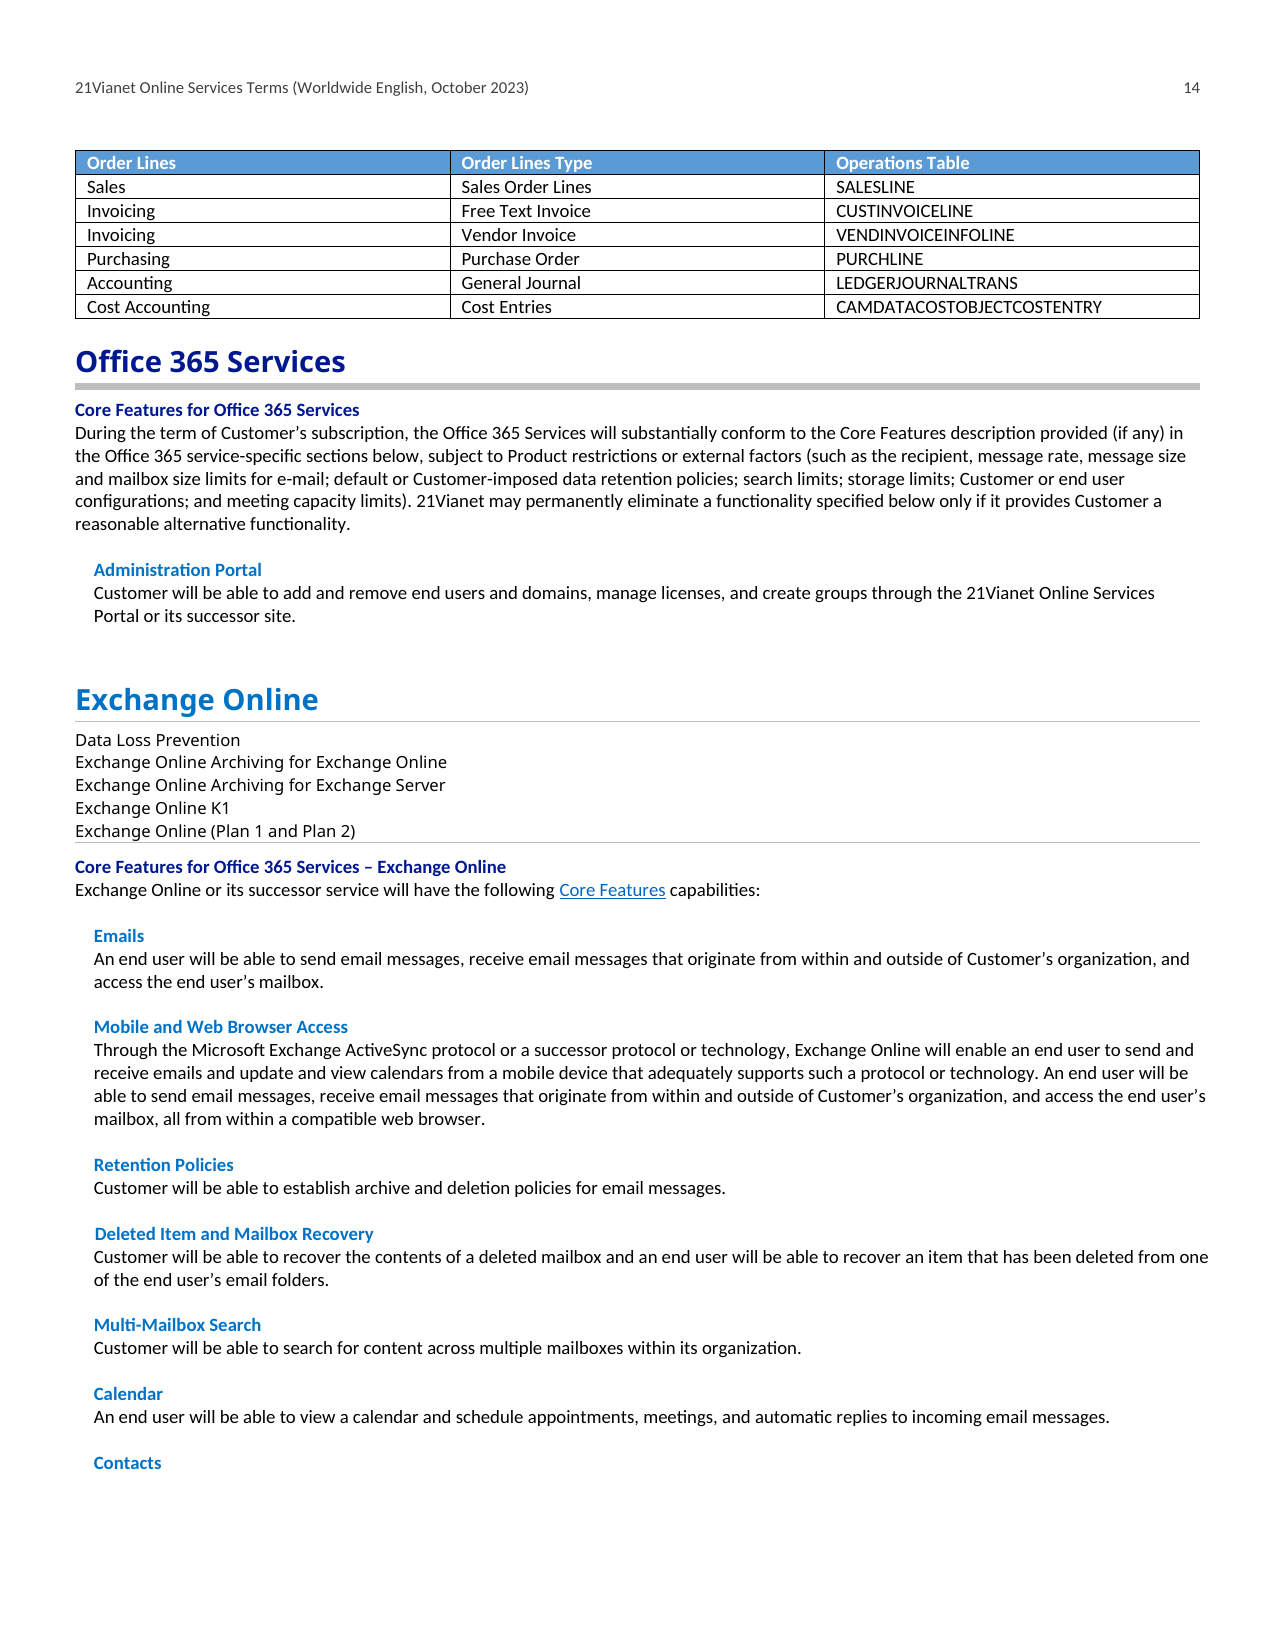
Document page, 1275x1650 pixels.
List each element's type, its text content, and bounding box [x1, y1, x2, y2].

table_cell VENDINVOICEINFOLINE [825, 223, 1199, 246]
list Data Loss Prevention [75, 728, 1200, 751]
list An end user will be able to view a calendar and schedule appointments, meetings, and automatic replies to incoming email messages. [94, 1405, 1211, 1428]
table_cell Vendor Invoice [451, 223, 824, 246]
table_header Order Lines Type [451, 151, 824, 174]
table_cell Purchase Order [451, 247, 824, 270]
list Exchange Online K1 [75, 796, 1200, 819]
list During the term of Customer’s subscription, the Office 365 Services will substantially conform to the Core Features description provided (if any) in the Office 365 service-specific sections below, subject to Product restrictions or external factors (such as the recipient, message rate, message size and mailbox size limits for e-mail; default or Customer-imposed data retention policies; search limits; storage limits; Customer or end user configurations; and meeting capacity limits). 21Vianet may permanently eliminate a functionality specified below only if it provides Customer a reasonable alternative functionality. [75, 421, 1200, 536]
list Customer will be able to recover the contents of a deleted mailbox and an end user will be able to recover an item that has been deleted from one of the end user’s email folders. [94, 1245, 1211, 1291]
table_cell Sales [76, 175, 450, 198]
list Deleted Item and Mailbox Recovery [94, 1222, 1211, 1245]
list Customer will be able to add and remove end users and domains, manage licenses, and create groups through the 21Vianet Online Services Portal or its successor site. [94, 581, 1200, 627]
subtitle Exchange Online [75, 679, 1200, 721]
table_header Operations Table [825, 151, 1199, 174]
table_cell Sales Order Lines [451, 175, 824, 198]
list Calendar [94, 1382, 1211, 1405]
table_cell CAMDATACOSTOBJECTCOSTENTRY [825, 295, 1199, 318]
table_cell Cost Accounting [76, 295, 450, 318]
list Mobile and Web Browser Access [94, 1016, 1211, 1038]
subtitle Office 365 Services [75, 342, 1200, 383]
table_cell PURCHLINE [825, 247, 1199, 270]
list Retention Policies [94, 1153, 1211, 1176]
table_cell General Journal [451, 271, 824, 294]
table_cell Cost Entries [451, 295, 824, 318]
table_cell Accounting [76, 271, 450, 294]
list An end user will be able to send email messages, receive email messages that originate from within and outside of Customer’s organization, and access the end user’s mailbox. [94, 947, 1211, 993]
list Core Features for Office 365 Services – Exchange Online [75, 855, 1200, 878]
list Administration Portal [94, 558, 1200, 581]
table_cell CUSTINVOICELINE [825, 199, 1199, 222]
table_cell LEDGERJOURNALTRANS [825, 271, 1199, 294]
table_cell Invoicing [76, 199, 450, 222]
list Multi-Mailbox Search [94, 1313, 1211, 1336]
table_cell Free Text Invoice [451, 199, 824, 222]
table_cell Purchasing [76, 247, 450, 270]
list Exchange Online Archiving for Exchange Server [75, 774, 1200, 796]
list Contacts [94, 1451, 1211, 1474]
list Customer will be able to search for content across multiple mailboxes within its organization. [94, 1336, 1211, 1359]
table_cell Invoicing [76, 223, 450, 246]
list Emails [94, 924, 1211, 947]
list Exchange Online Archiving for Exchange Online [75, 751, 1200, 774]
list Core Features for Office 365 Services [75, 398, 1200, 421]
table_cell SALESLINE [825, 175, 1199, 198]
list Exchange Online or its successor service will have the following Core Features capabilities: [75, 878, 1200, 901]
table_header Order Lines [76, 151, 450, 174]
list Exchange Online (Plan 1 and Plan 2) [75, 819, 1200, 842]
list Customer will be able to establish archive and deletion policies for email messages. [94, 1176, 1211, 1199]
list Through the Microsoft Exchange ActiveSync protocol or a successor protocol or technology, Exchange Online will enable an end user to send and receive emails and update and view calendars from a mobile device that adequately supports such a protocol or technology. An end user will be able to send email messages, receive email messages that originate from within and outside of Customer’s organization, and access the end user’s mailbox, all from within a compatible web browser. [94, 1038, 1211, 1130]
